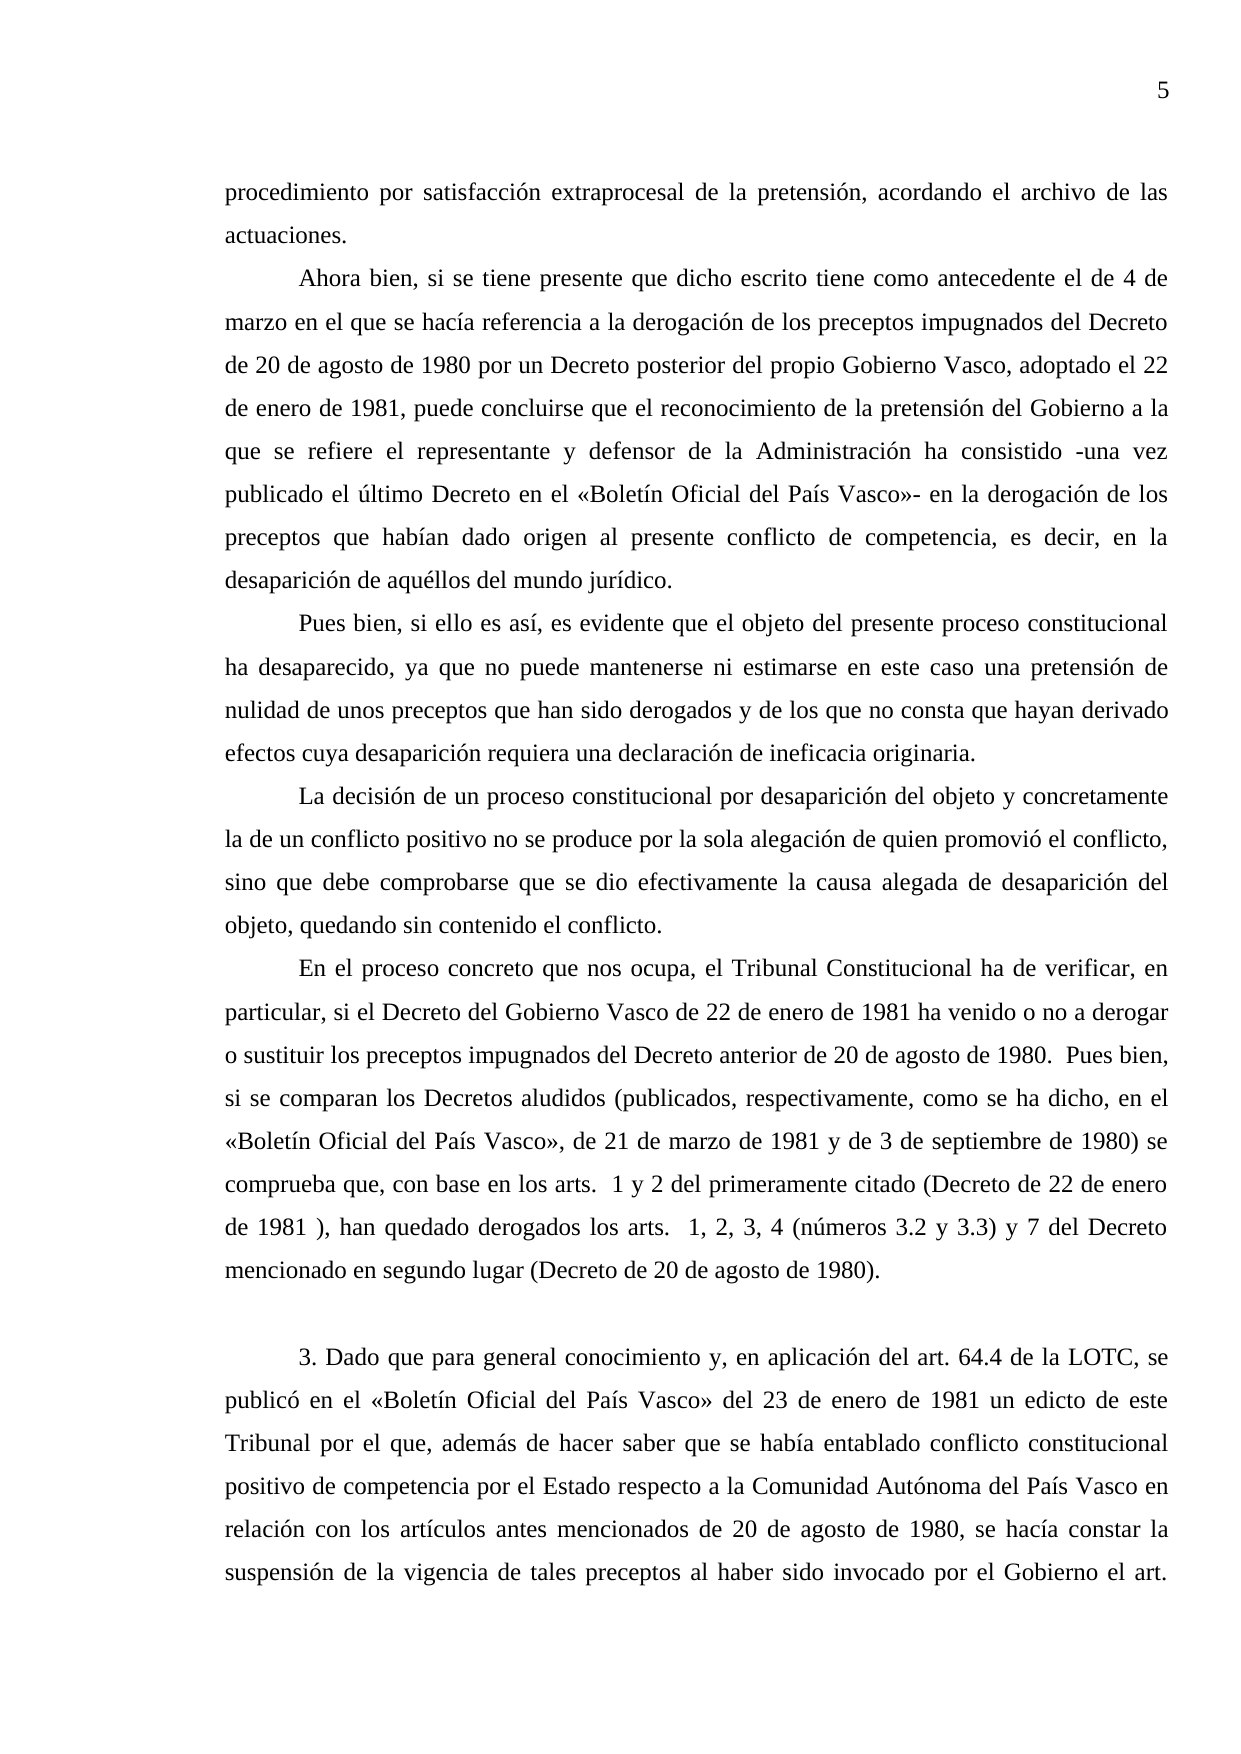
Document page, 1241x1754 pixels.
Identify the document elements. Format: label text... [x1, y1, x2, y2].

text En el proceso concreto que nos ocupa, el Tribunal Constitucional ha de verificar, en particular, si el Decreto del Gobierno Vasco de 22 de enero de 1981 ha venido o no a derogar o sustituir los preceptos impugnados del Decreto anterior de 20 de agosto de 1980. Pues bien, si se comparan los Decretos aludidos (publicados, respectivamente, como se ha dicho, en el «Boletín Oficial del País Vasco», de 21 de marzo de 1981 y de 3 de septiembre de 1980) se comprueba que, con base en los arts. 1 y 2 del primeramente citado (Decreto de 22 de enero de 1981 ), han quedado derogados los arts. 1, 2, 3, 4 (números 3.2 y 3.3) y 7 del Decreto mencionado en segundo lugar (Decreto de 20 de agosto de 1980). [224, 953, 1169, 1284]
text Ahora bien, si se tiene presente que dicho escrito tiene como antecedente el de 4 de marzo en el que se hacía referencia a la derogación de los preceptos impugnados del Decreto de 20 de agosto de 1980 por un Decreto posterior del propio Gobierno Vasco, adoptado el 22 de enero de 1981, puede concluirse que el reconocimiento de la pretensión del Gobierno a la que se refiere el representante y defensor de la Administración ha consistido -una vez publicado el último Decreto en el «Boletín Oficial del País Vasco»- en la derogación de los preceptos que habían dado origen al presente conflicto de competencia, es decir, en la desaparición de aquéllos del mundo jurídico. [224, 263, 1169, 594]
text Pues bien, si ello es así, es evidente que el objeto del presente proceso constitucional ha desaparecido, ya que no puede mantenerse ni estimarse en este caso una pretensión de nulidad de unos preceptos que han sido derogados y de los que no consta que hayan derivado efectos cuya desaparición requiera una declaración de ineficacia originaria. [224, 608, 1169, 767]
text La decisión de un proceso constitucional por desaparición del objeto y concretamente la de un conflicto positivo no se produce por la sola alegación de quien promovió el conflicto, sino que debe comprobarse que se dio efectivamente la causa alegada de desaparición del objeto, quedando sin contenido el conflicto. [224, 781, 1169, 939]
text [224, 1342, 1169, 1586]
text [224, 177, 1169, 249]
